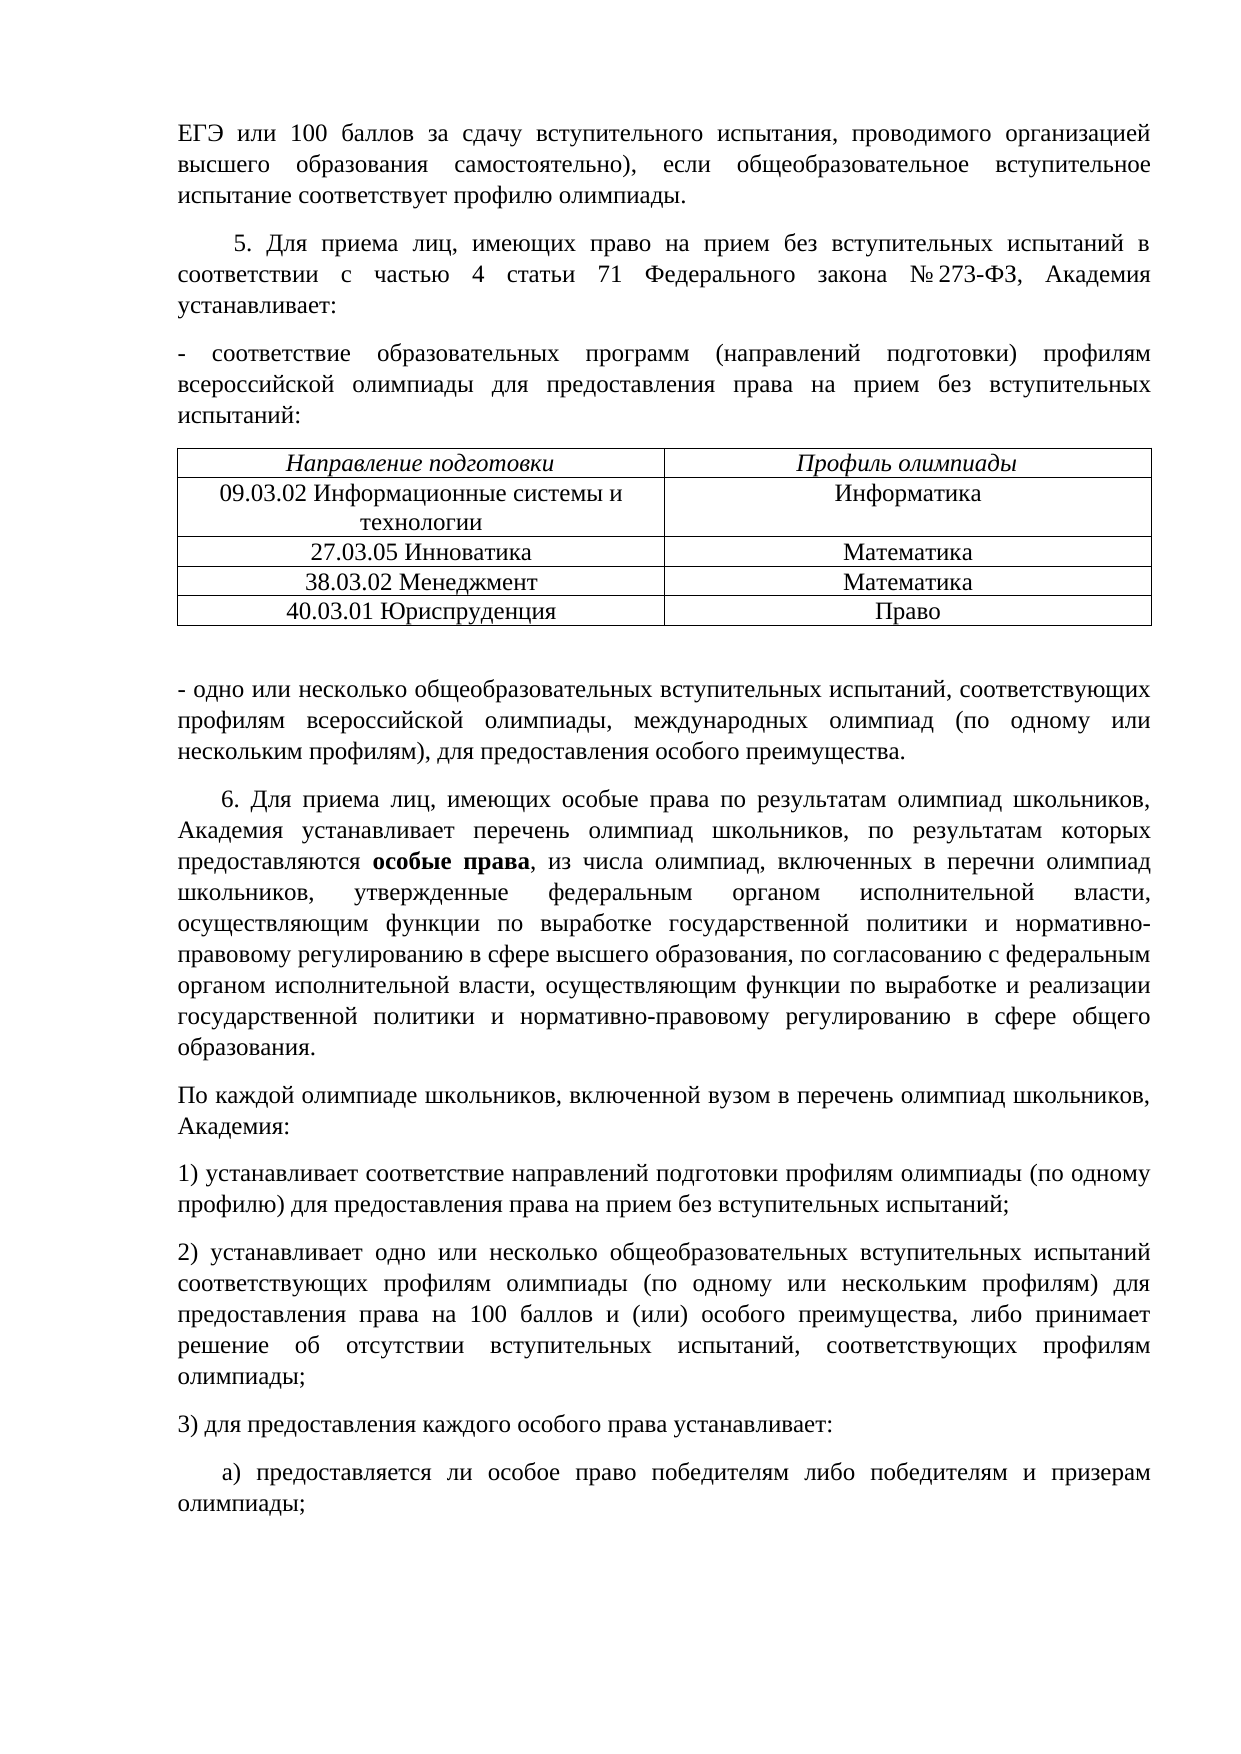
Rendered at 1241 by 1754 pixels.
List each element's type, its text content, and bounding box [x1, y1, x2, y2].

text 2) устанавливает одно или несколько общеобразовательных вступительных испытаний соответствующих профилям олимпиады (по одному или нескольким профилям) для предоставления права на 100 баллов и (или) особого преимущества, либо принимает решение об отсутствии вступительных испытаний, соответствующих профилям олимпиады; [177, 1237, 1152, 1390]
table_cell 40.03.01 Юриспруденция [178, 596, 664, 625]
text 6. Для приема лиц, имеющих особые права по результатам олимпиад школьников, Академия устанавливает перечень олимпиад школьников, по результатам которых предоставляются особые права, из числа олимпиад, включенных в перечни олимпиад школьников, утвержденные федеральным органом исполнительной власти, осуществляющим функции по выработке государственной политики и нормативно-правовому регулированию в сфере высшего образования, по согласованию с федеральным органом исполнительной власти, осуществляющим функции по выработке и реализации государственной политики и нормативно-правовому регулированию в сфере общего образования. [177, 784, 1152, 1061]
table_cell Математика [665, 567, 1151, 595]
text 3) для предоставления каждого особого права устанавливает: [177, 1409, 1152, 1438]
table_cell 09.03.02 Информационные системы и технологии [178, 478, 664, 536]
table_header Направление подготовки [178, 449, 664, 477]
text По каждой олимпиаде школьников, включенной вузом в перечень олимпиад школьников, Академия: [177, 1080, 1152, 1139]
table_header Профиль олимпиады [665, 449, 1151, 477]
table_cell 27.03.05 Инноватика [178, 537, 664, 566]
text - соответствие образовательных программ (направлений подготовки) профилям всероссийской олимпиады для предоставления права на прием без вступительных испытаний: [177, 338, 1152, 428]
table_cell Математика [665, 537, 1151, 566]
table_cell Право [665, 596, 1151, 625]
table_cell 38.03.02 Менеджмент [178, 567, 664, 595]
table_cell Информатика [665, 478, 1151, 536]
text 5. Для приема лиц, имеющих право на прием без вступительных испытаний в соответствии с частью 4 статьи 71 Федерального закона № 273-ФЗ, Академия устанавливает: [177, 228, 1152, 319]
text - одно или несколько общеобразовательных вступительных испытаний, соответствующих профилям всероссийской олимпиады, международных олимпиад (по одному или нескольким профилям), для предоставления особого преимущества. [177, 674, 1152, 765]
text а) предоставляется ли особое право победителям либо победителям и призерам олимпиады; [177, 1457, 1152, 1517]
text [177, 118, 1152, 209]
text 1) устанавливает соответствие направлений подготовки профилям олимпиады (по одному профилю) для предоставления права на прием без вступительных испытаний; [177, 1158, 1152, 1218]
